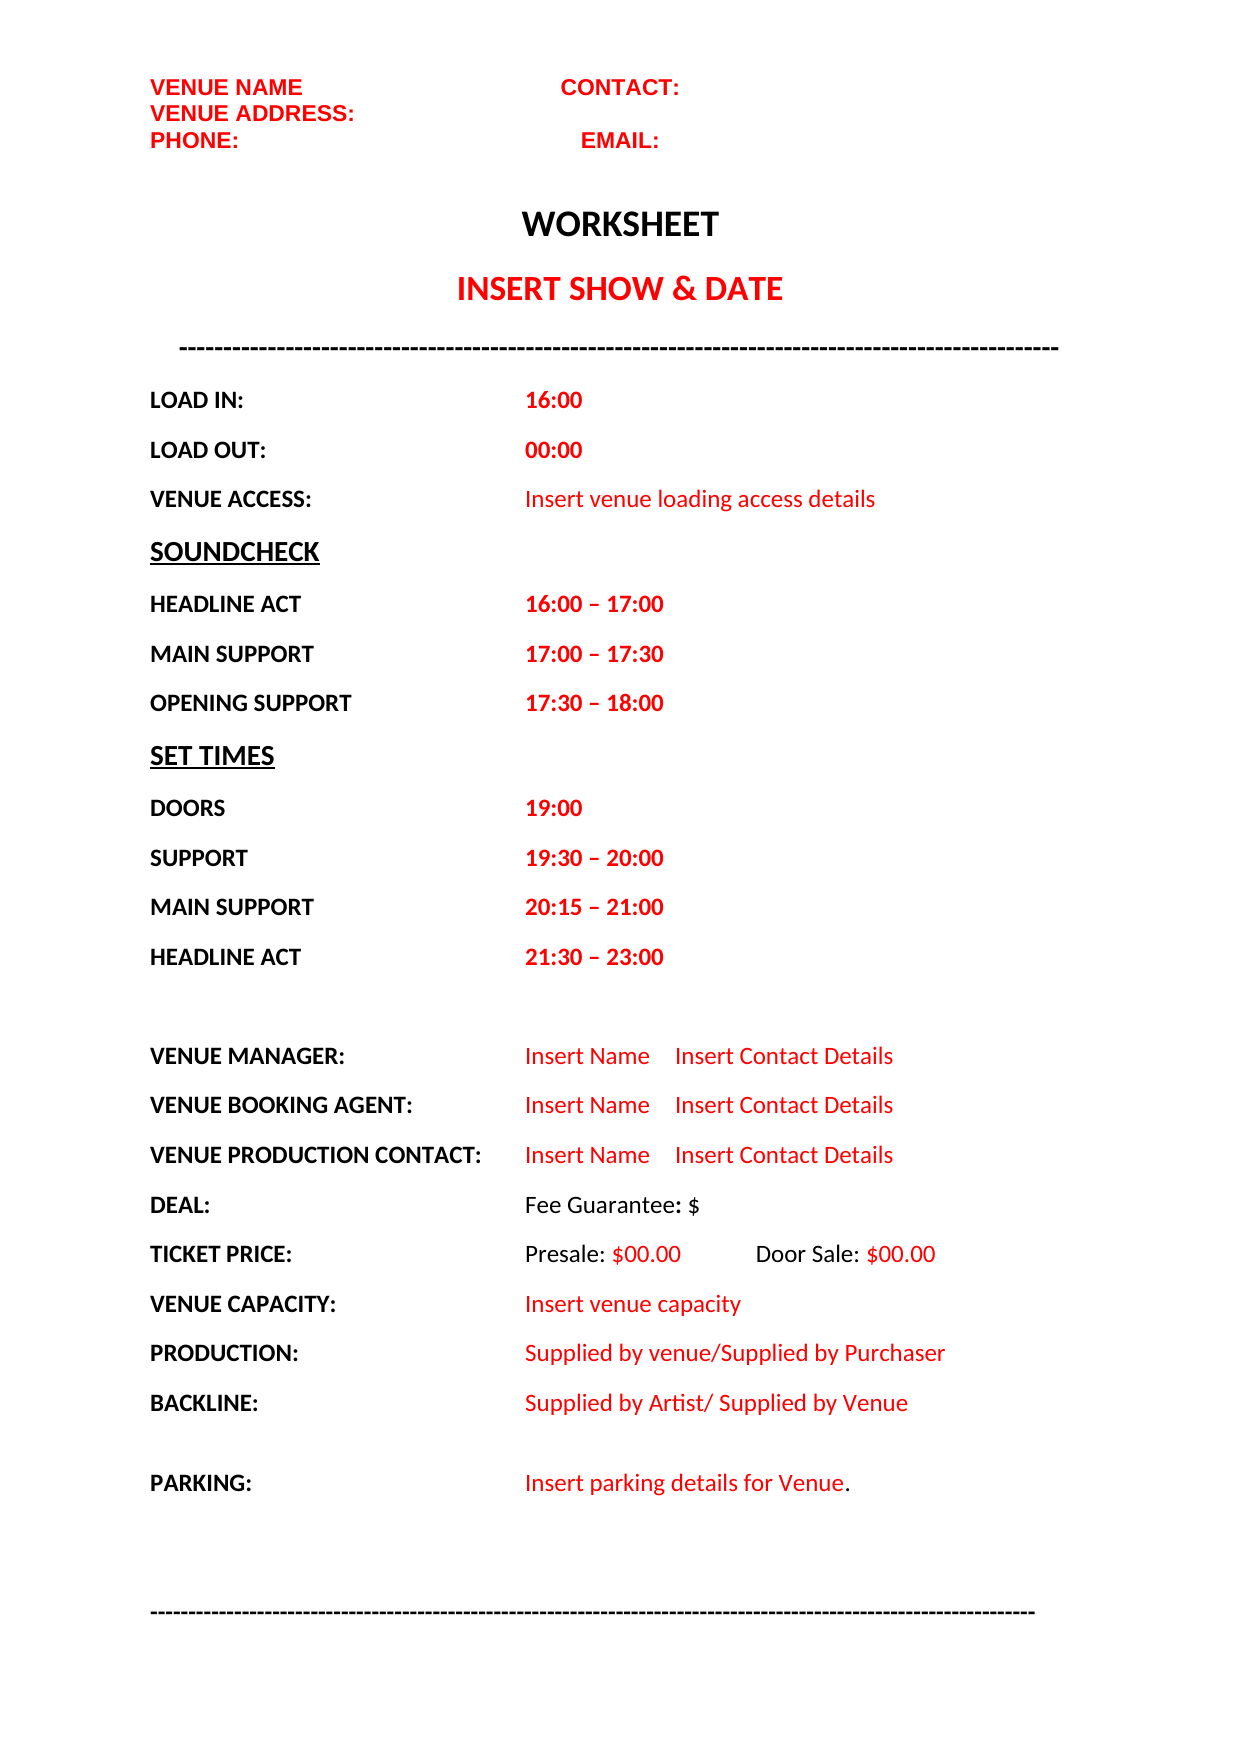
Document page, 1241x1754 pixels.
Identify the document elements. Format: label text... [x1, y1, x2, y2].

text SOUNDCHECK [150, 533, 1090, 569]
text HEADLINE ACT 21:30 – 23:00 [150, 941, 1090, 971]
text SUPPORT 19:30 – 20:00 [150, 842, 1090, 872]
text TICKET PRICE: Presale: $00.00 Door Sale: $00.00 [150, 1238, 1090, 1269]
text VENUE PRODUCTION CONTACT: Insert Name Insert Contact Details [150, 1139, 1090, 1170]
text DOORS 19:00 [150, 792, 1090, 823]
text HEADLINE ACT 16:00 – 17:00 [150, 588, 1090, 619]
text VENUE ACCESS: Insert venue loading access details [150, 483, 1090, 514]
text LOAD IN: 16:00 [150, 384, 1090, 415]
text OPENING SUPPORT 17:30 – 18:00 [150, 687, 1090, 718]
text MAIN SUPPORT 17:00 – 17:30 [150, 638, 1090, 668]
text DEAL: Fee Guarantee: $ [150, 1189, 1090, 1219]
text INSERT SHOW & DATE [150, 266, 1090, 309]
text WORKSHEET [150, 200, 1090, 246]
text PRODUCTION: Supplied by venue/Supplied by Purchaser [150, 1337, 1090, 1368]
text PARKING: Insert parking details for Venue. [150, 1467, 1090, 1527]
text SET TIMES [150, 737, 1090, 773]
text VENUE CAPACITY: Insert venue capacity [150, 1288, 1090, 1318]
text -------------------------------------------------------------------------------------------------------------------- [150, 1596, 1090, 1626]
text LOAD OUT: 00:00 [150, 434, 1090, 464]
text VENUE MANAGER: Insert Name Insert Contact Details [150, 1040, 1090, 1071]
text --------------------------------------------------------------------------------------------------- [150, 329, 1090, 365]
text VENUE BOOKING AGENT: Insert Name Insert Contact Details [150, 1089, 1090, 1120]
text MAIN SUPPORT 20:15 – 21:00 [150, 891, 1090, 922]
text BACKLINE: Supplied by Artist/ Supplied by Venue [150, 1387, 1090, 1448]
